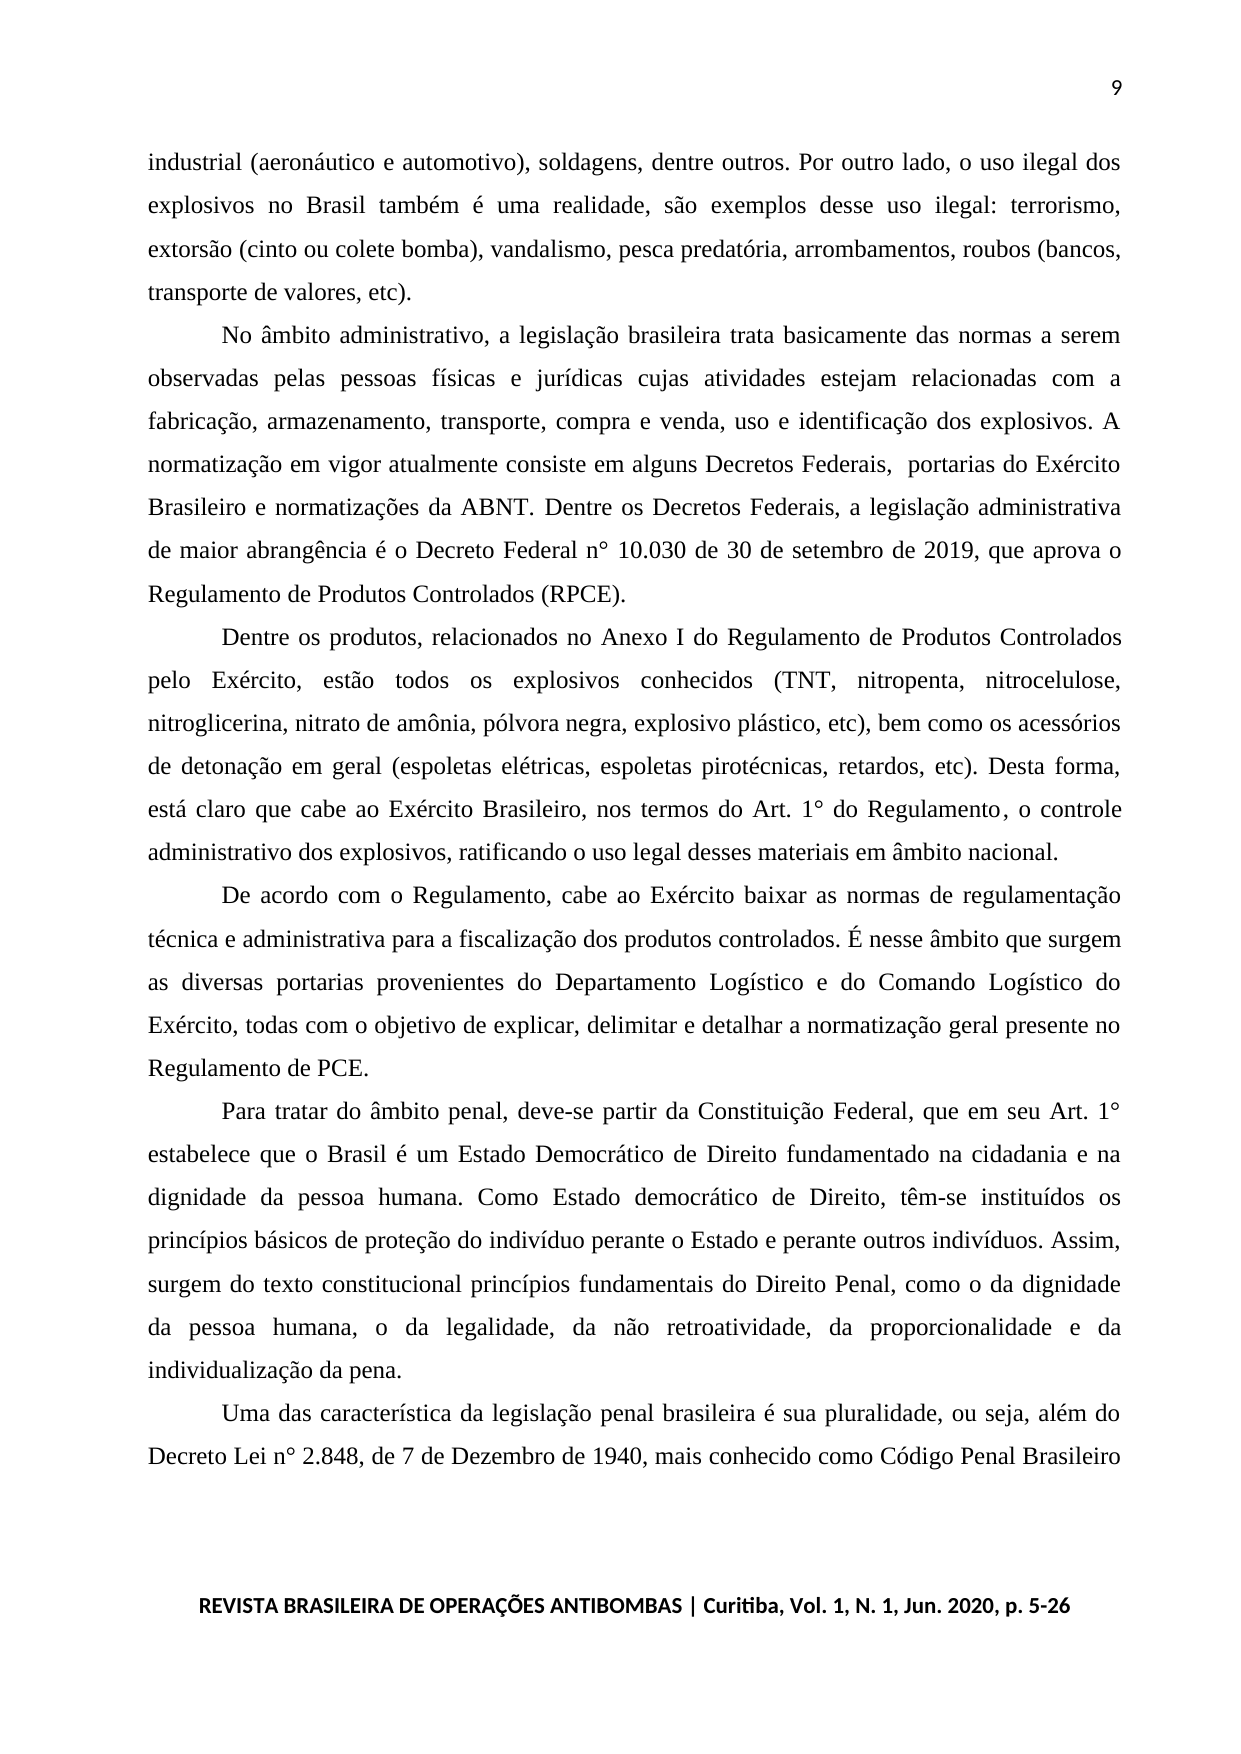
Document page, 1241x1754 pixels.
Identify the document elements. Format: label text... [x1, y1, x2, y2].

text No âmbito administrativo, a legislação brasileira trata basicamente das normas a serem observadas pelas pessoas físicas e jurídicas cujas atividades estejam relacionadas com a fabricação, armazenamento, transporte, compra e venda, uso e identificação dos explosivos. A normatização em vigor atualmente consiste em alguns Decretos Federais, portarias do Exército Brasileiro e normatizações da ABNT. Dentre os Decretos Federais, a legislação administrativa de maior abrangência é o Decreto Federal n° 10.030 de 30 de setembro de 2019, que aprova o Regulamento de Produtos Controlados (RPCE). [148, 320, 1122, 607]
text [73, 147, 1122, 306]
text Dentre os produtos, relacionados no Anexo I do Regulamento de Produtos Controlados pelo Exército, estão todos os explosivos conhecidos (TNT, nitropenta, nitrocelulose, nitroglicerina, nitrato de amônia, pólvora negra, explosivo plástico, etc), bem como os acessórios de detonação em geral (espoletas elétricas, espoletas pirotécnicas, retardos, etc). Desta forma, está claro que cabe ao Exército Brasileiro, nos termos do Art. 1° do Regulamento, o controle administrativo dos explosivos, ratificando o uso legal desses materiais em âmbito nacional. [148, 622, 1122, 866]
text De acordo com o Regulamento, cabe ao Exército baixar as normas de regulamentação técnica e administrativa para a fiscalização dos produtos controlados. É nesse âmbito que surgem as diversas portarias provenientes do Departamento Logístico e do Comando Logístico do Exército, todas com o objetivo de explicar, delimitar e detalhar a normatização geral presente no Regulamento de PCE. [148, 881, 1122, 1082]
text Para tratar do âmbito penal, deve-se partir da Constituição Federal, que em seu Art. 1° estabelece que o Brasil é um Estado Democrático de Direito fundamentado na cidadania e na dignidade da pessoa humana. Como Estado democrático de Direito, têm-se instituídos os princípios básicos de proteção do indivíduo perante o Estado e perante outros indivíduos. Assim, surgem do texto constitucional princípios fundamentais do Direito Penal, como o da dignidade da pessoa humana, o da legalidade, da não retroatividade, da proporcionalidade e da individualização da pena. [148, 1096, 1122, 1384]
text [148, 1398, 1122, 1470]
